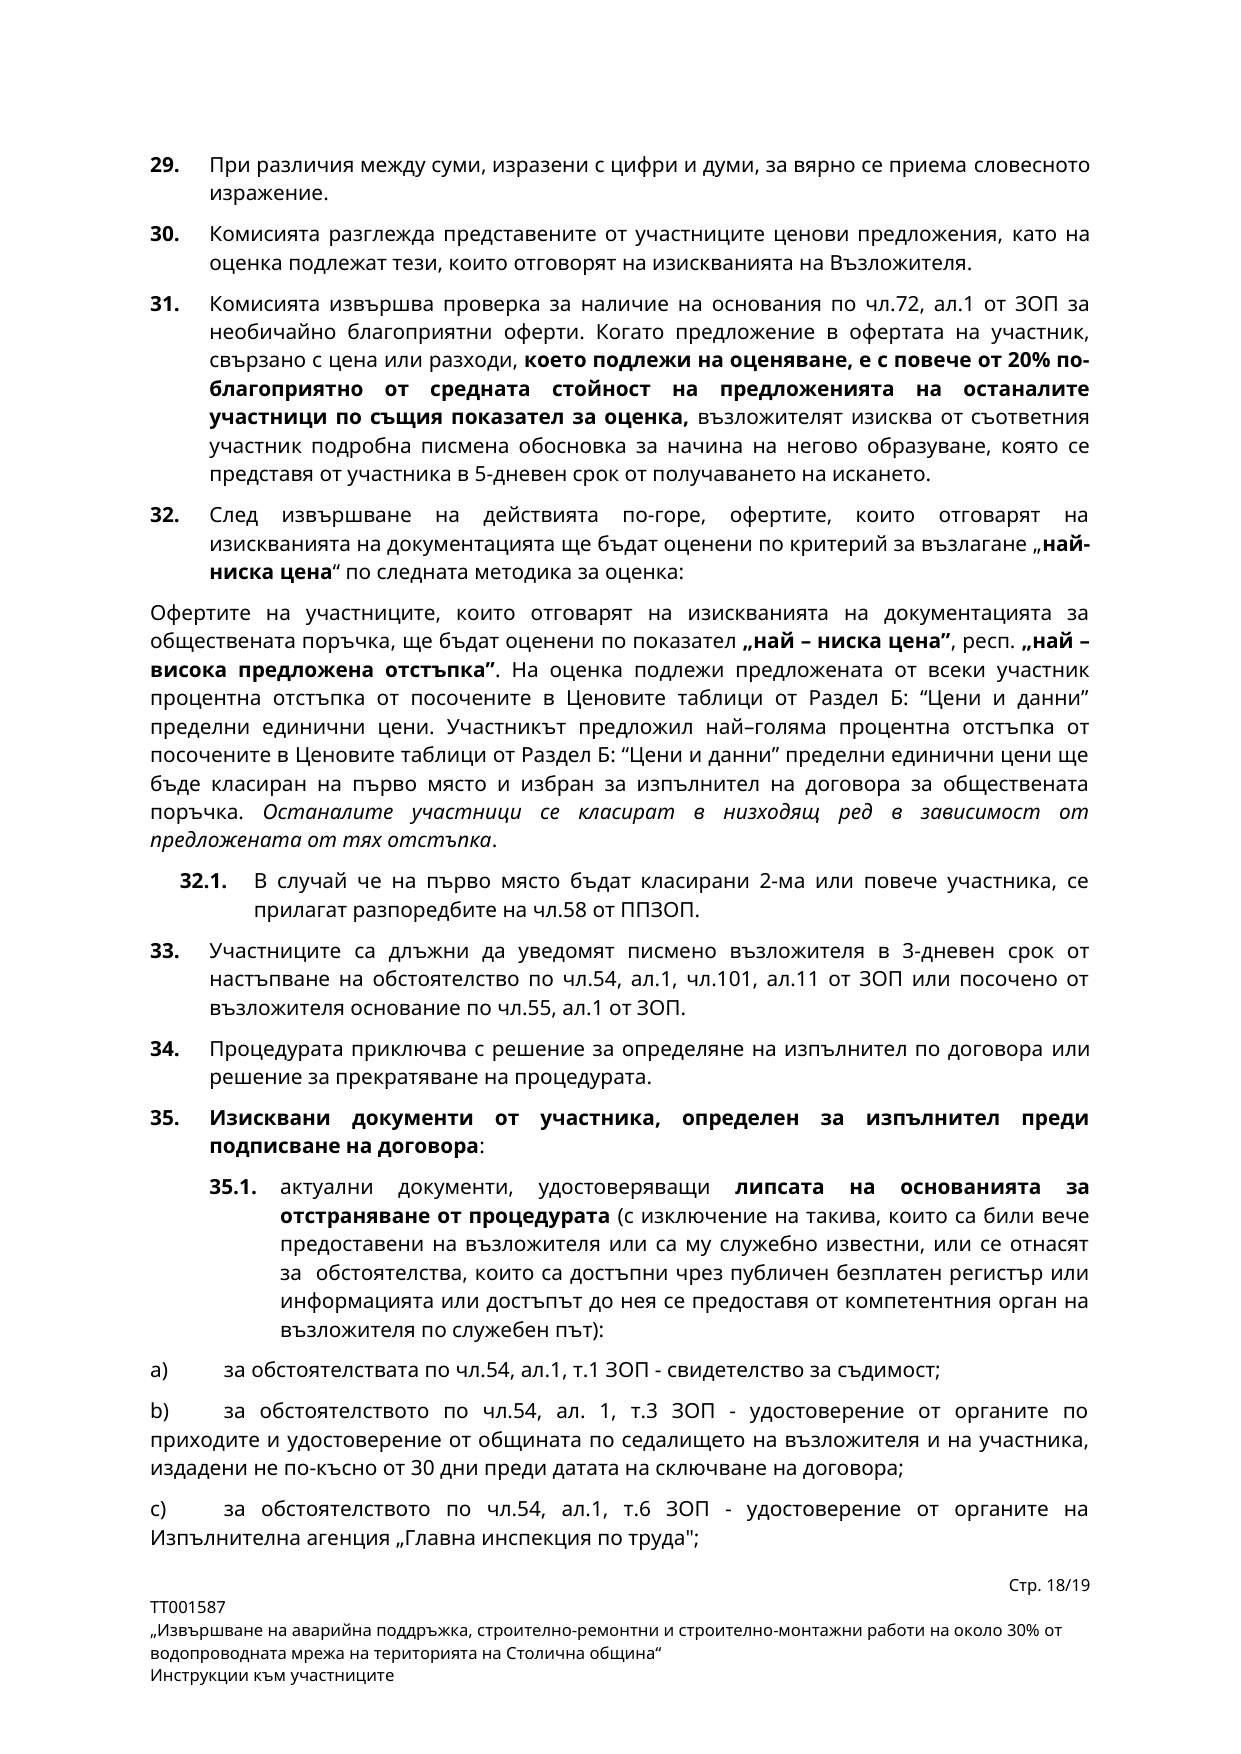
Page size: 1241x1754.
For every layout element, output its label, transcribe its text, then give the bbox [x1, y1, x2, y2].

list за обстоятелствата по чл.54, ал.1, т.1 ЗОП - свидетелство за съдимост; [150, 1356, 1090, 1384]
list за обстоятелството по чл.54, ал. 1, т.3 ЗОП - удостоверение от органите по приходите и удостоверение от общината по седалището на възложителя и на участника, издадени не по-късно от 30 дни преди датата на сключване на договора; [150, 1397, 1090, 1482]
list Процедурата приключва с решение за определяне на изпълнител по договора или решение за прекратяване на процедурата. [150, 1034, 1090, 1091]
list При различия между суми, изразени с цифри и думи, за вярно се приема словесното изражение. [150, 150, 1090, 207]
list актуални документи, удостоверяващи липсата на основанията за отстраняване от процедурата (с изключение на такива, които са били вече предоставени на възложителя или са му служебно известни, или се отнасят за обстоятелства, които са достъпни чрез публичен безплатен регистър или информацията или достъпът до нея се предоставя от компетентния орган на възложителя по служебен път): [209, 1172, 1090, 1343]
list Изисквани документи от участника, определен за изпълнител преди подписване на договора: [150, 1103, 1090, 1160]
list Комисията извършва проверка за наличие на основания по чл.72, ал.1 от ЗОП за необичайно благоприятни оферти. Когато предложение в офертата на участник, свързано с цена или разходи, което подлежи на оценяване, е с повече от 20% по-благоприятно от средната стойност на предложенията на останалите участници по същия показател за оценка, възложителят изисква от съответния участник подробна писмена обосновка за начина на негово образуване, която се представя от участника в 5-дневен срок от получаването на искането. [150, 289, 1090, 488]
list за обстоятелството по чл.54, ал.1, т.6 ЗОП - удостоверение от органите на Изпълнителна агенция „Главна инспекция по труда"; [150, 1494, 1090, 1551]
list Участниците са длъжни да уведомят писмено възложителя в 3-дневен срок от настъпване на обстоятелство по чл.54, ал.1, чл.101, ал.11 от ЗОП или посочено от възложителя основание по чл.55, ал.1 от ЗОП. [150, 936, 1090, 1021]
list В случай че на първо място бъдат класирани 2-ма или повече участника, се прилагат разпоредбите на чл.58 от ППЗОП. [179, 867, 1090, 923]
list Комисията разглежда представените от участниците ценови предложения, като на оценка подлежат тези, които отговорят на изискванията на Възложителя. [150, 219, 1090, 276]
list След извършване на действията по-горе, офертите, които отговарят на изискванията на документацията ще бъдат оценени по критерий за възлагане „най-ниска цена“ по следната методика за оценка: [150, 500, 1090, 586]
text Офертите на участниците, които отговарят на изискванията на документацията за обществената поръчка, ще бъдат оценени по показател „най – ниска цена”, респ. „най – висока предложена отстъпка”. На оценка подлежи предложената от всеки участник процентна отстъпка от посочените в Ценовите таблици от Раздел Б: “Цени и данни” пределни единични цени. Участникът предложил най–голяма процентна отстъпка от посочените в Ценовите таблици от Раздел Б: “Цени и данни” пределни единични цени ще бъде класиран на първо място и избран за изпълнител на договора за обществената поръчка. Останалите участници се класират в низходящ ред в зависимост от предложената от тях отстъпка. [150, 598, 1090, 854]
